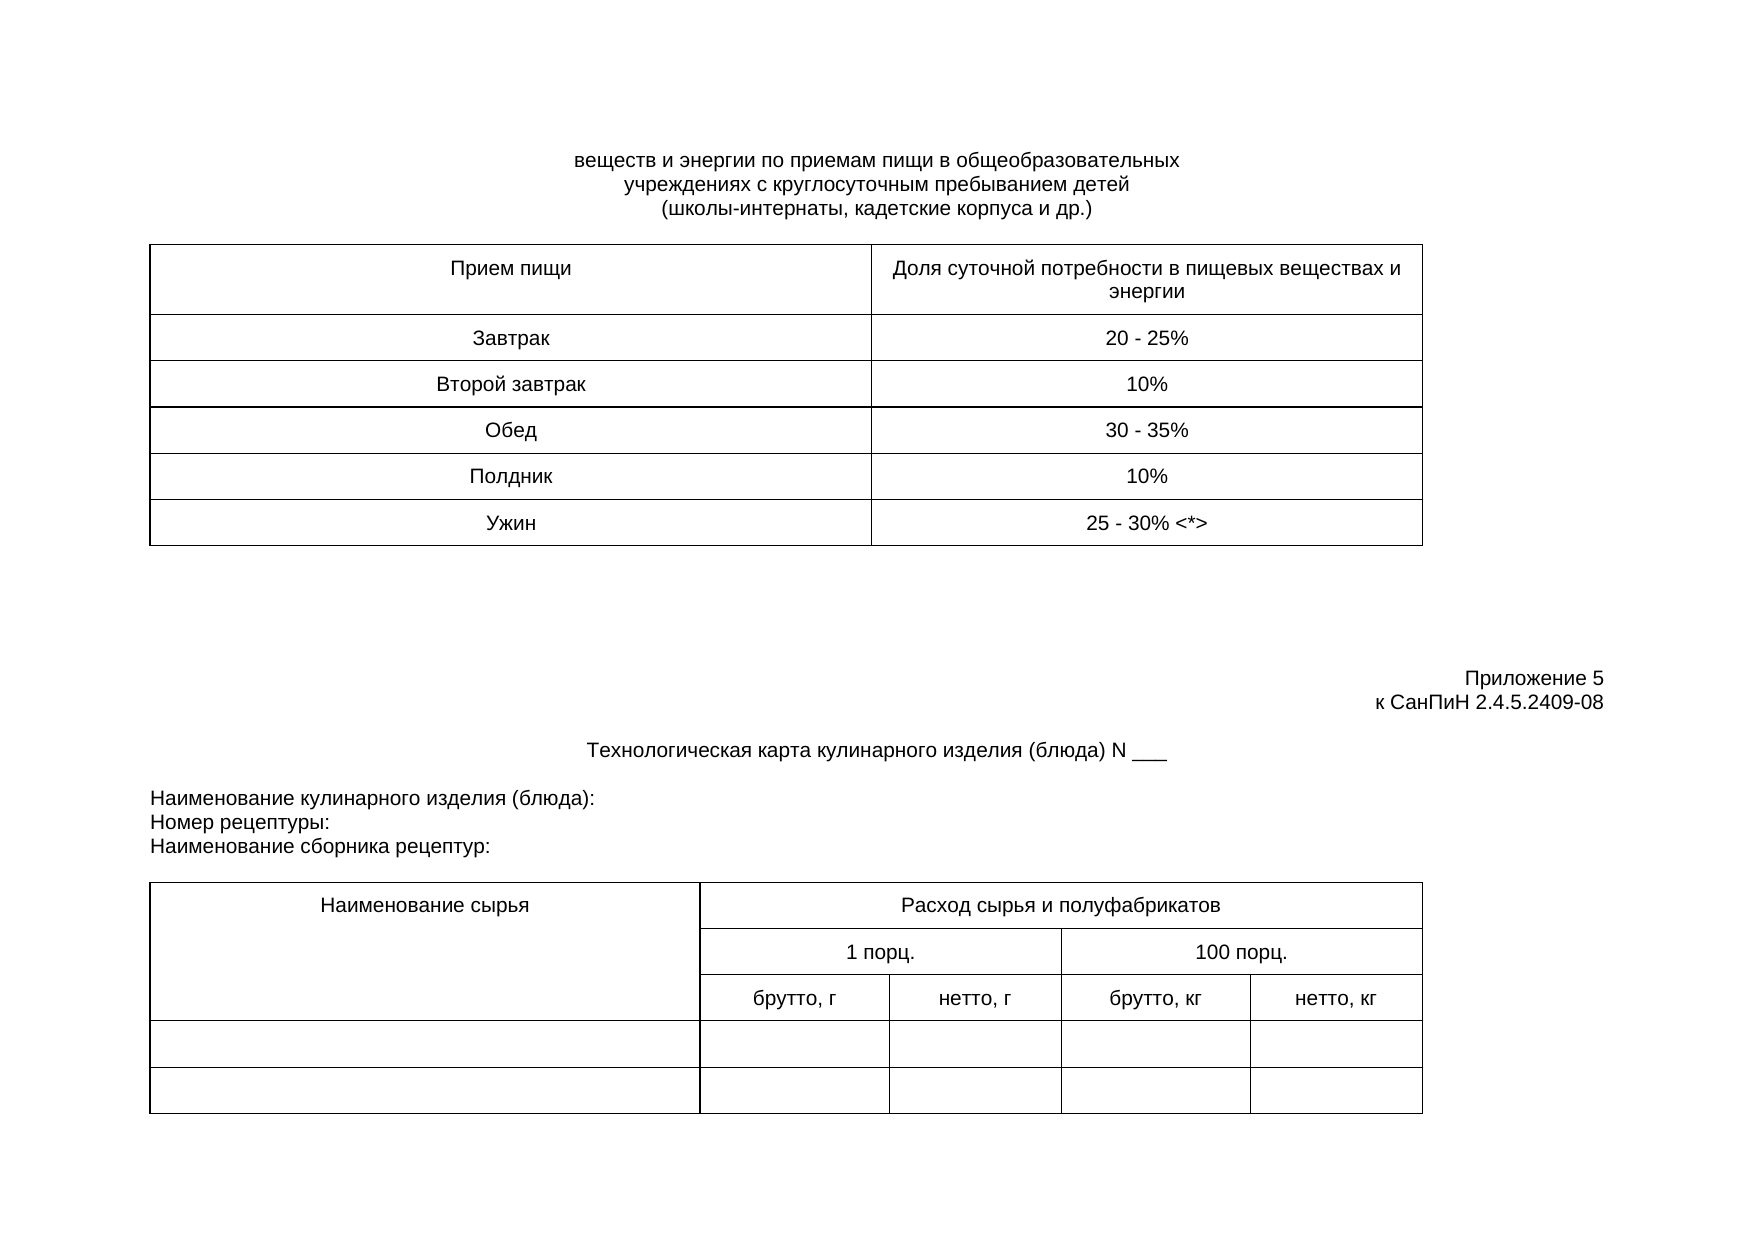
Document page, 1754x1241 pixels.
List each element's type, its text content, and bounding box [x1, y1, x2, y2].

text Технологическая карта кулинарного изделия (блюда) N ___ [150, 738, 1604, 762]
table_cell [890, 1021, 1061, 1067]
table_cell Второй завтрак [151, 361, 871, 406]
table_cell Полдник [151, 454, 871, 499]
table_cell 25 - 30% <*> [872, 500, 1422, 545]
table_cell Завтрак [151, 315, 871, 360]
table_header Расход сырья и полуфабрикатов [701, 883, 1422, 928]
text веществ и энергии по приемам пищи в общеобразовательных [150, 148, 1604, 172]
text Наименование сборника рецептур: [150, 834, 1604, 858]
text к СанПиН 2.4.5.2409-08 [150, 690, 1604, 714]
table_cell 10% [872, 454, 1422, 499]
table_cell [890, 1068, 1061, 1113]
table_header Доля суточной потребности в пищевых веществах и энергии [872, 245, 1422, 314]
table_cell [1062, 1068, 1250, 1113]
text Приложение 5 [150, 666, 1604, 690]
text Наименование кулинарного изделия (блюда): [150, 786, 1604, 810]
table_cell [1251, 1021, 1422, 1067]
table_cell 100 порц. [1062, 929, 1422, 974]
table_cell брутто, г [701, 975, 889, 1020]
text (школы-интернаты, кадетские корпуса и др.) [150, 196, 1604, 220]
table_header Прием пищи [151, 245, 871, 314]
table_cell [701, 1021, 889, 1067]
table_cell нетто, г [890, 975, 1061, 1020]
table_cell [1251, 1068, 1422, 1113]
table_cell Ужин [151, 500, 871, 545]
table_cell [151, 1068, 699, 1113]
table_cell 30 - 35% [872, 408, 1422, 453]
text Номер рецептуры: [150, 810, 1604, 834]
table_cell [1062, 1021, 1250, 1067]
table_cell 20 - 25% [872, 315, 1422, 360]
table_cell [701, 1068, 889, 1113]
table_cell брутто, кг [1062, 975, 1250, 1020]
table_cell нетто, кг [1251, 975, 1422, 1020]
table_cell 1 порц. [701, 929, 1061, 974]
table_cell 10% [872, 361, 1422, 406]
table_cell Обед [151, 408, 871, 453]
table_header Наименование сырья [151, 883, 699, 1020]
table_cell [151, 1021, 699, 1067]
text учреждениях с круглосуточным пребыванием детей [150, 172, 1604, 196]
